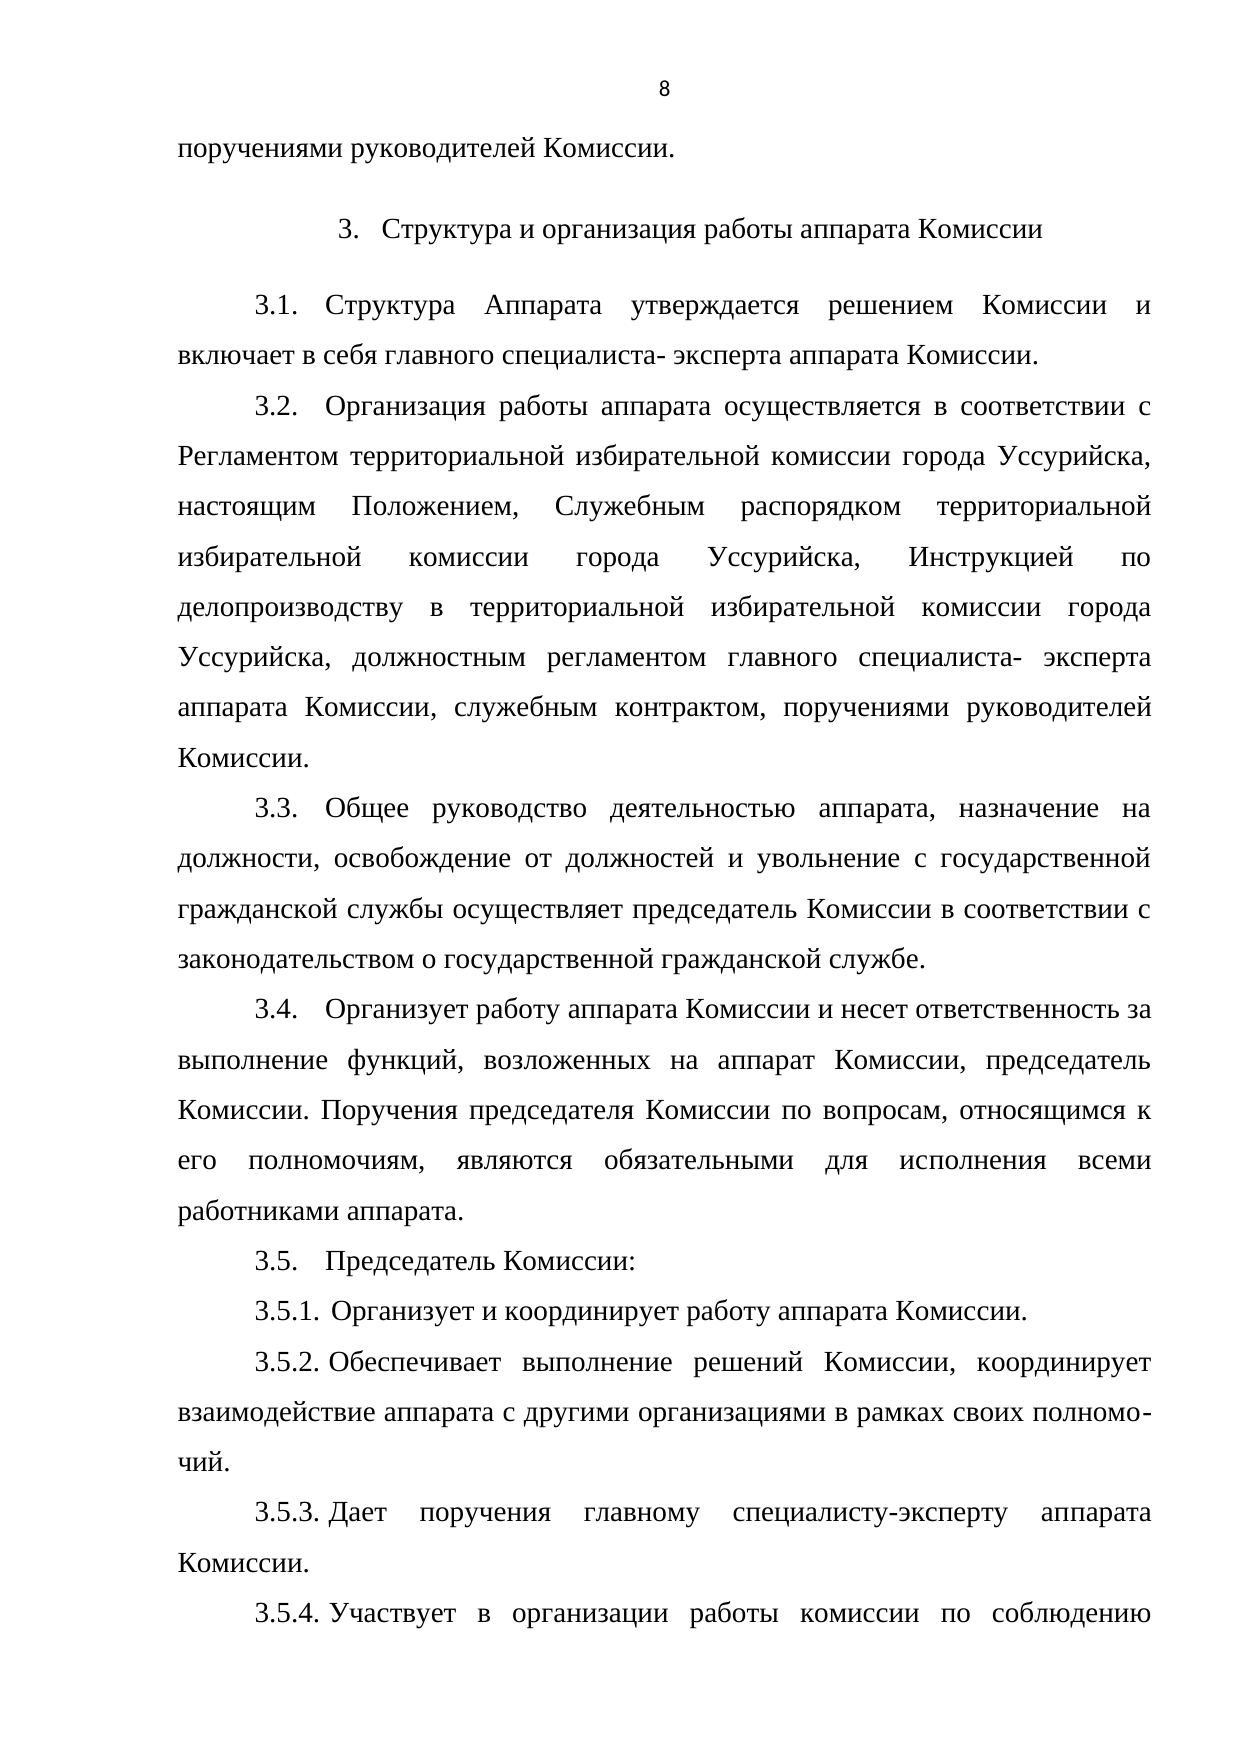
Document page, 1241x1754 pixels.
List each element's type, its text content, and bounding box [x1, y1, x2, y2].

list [177, 1595, 1152, 1629]
list Общее руководство деятельностью аппарата, назначение на должности, освобождение от должностей и увольнение с государственной гражданской службы осуществляет председатель Комиссии в соответствии с законодательством о государственной гражданской службе. [177, 790, 1152, 975]
list Организация работы аппарата осуществляется в соответствии с Регламентом территориальной избирательной комиссии города Уссурийска, настоящим Положением, Служебным распорядком территориальной избирательной комиссии города Уссурийска, Инструкцией по делопроизводству в территориальной избирательной комиссии города Уссурийска, должностным регламентом главного специалиста- эксперта аппарата Комиссии, служебным контрактом, поручениями руководителей Комиссии. [177, 388, 1152, 773]
list Структура и организация работы аппарата Комиссии [338, 211, 1152, 245]
list Структура Аппарата утверждается решением Комиссии и включает в себя главного специалиста- эксперта аппарата Комиссии. [177, 287, 1152, 371]
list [177, 130, 1152, 163]
list Организует и координирует работу аппарата Комиссии. [177, 1293, 1152, 1327]
list Дает поручения главному специалисту-эксперту аппарата Комиссии. [177, 1494, 1152, 1578]
list Организует работу аппарата Комиссии и несет ответственность за выполнение функций, возложенных на аппарат Комиссии, председатель Комиссии. Поручения председателя Комиссии по вопросам, относящимся к его полномочиям, являются обязательными для исполнения всеми работниками аппарата. [177, 991, 1152, 1226]
list Обеспечивает выполнение решений Комиссии, координирует взаимодействие аппарата с другими организациями в рамках своих полномочий. [177, 1344, 1152, 1478]
list Председатель Комиссии: [177, 1243, 1152, 1277]
